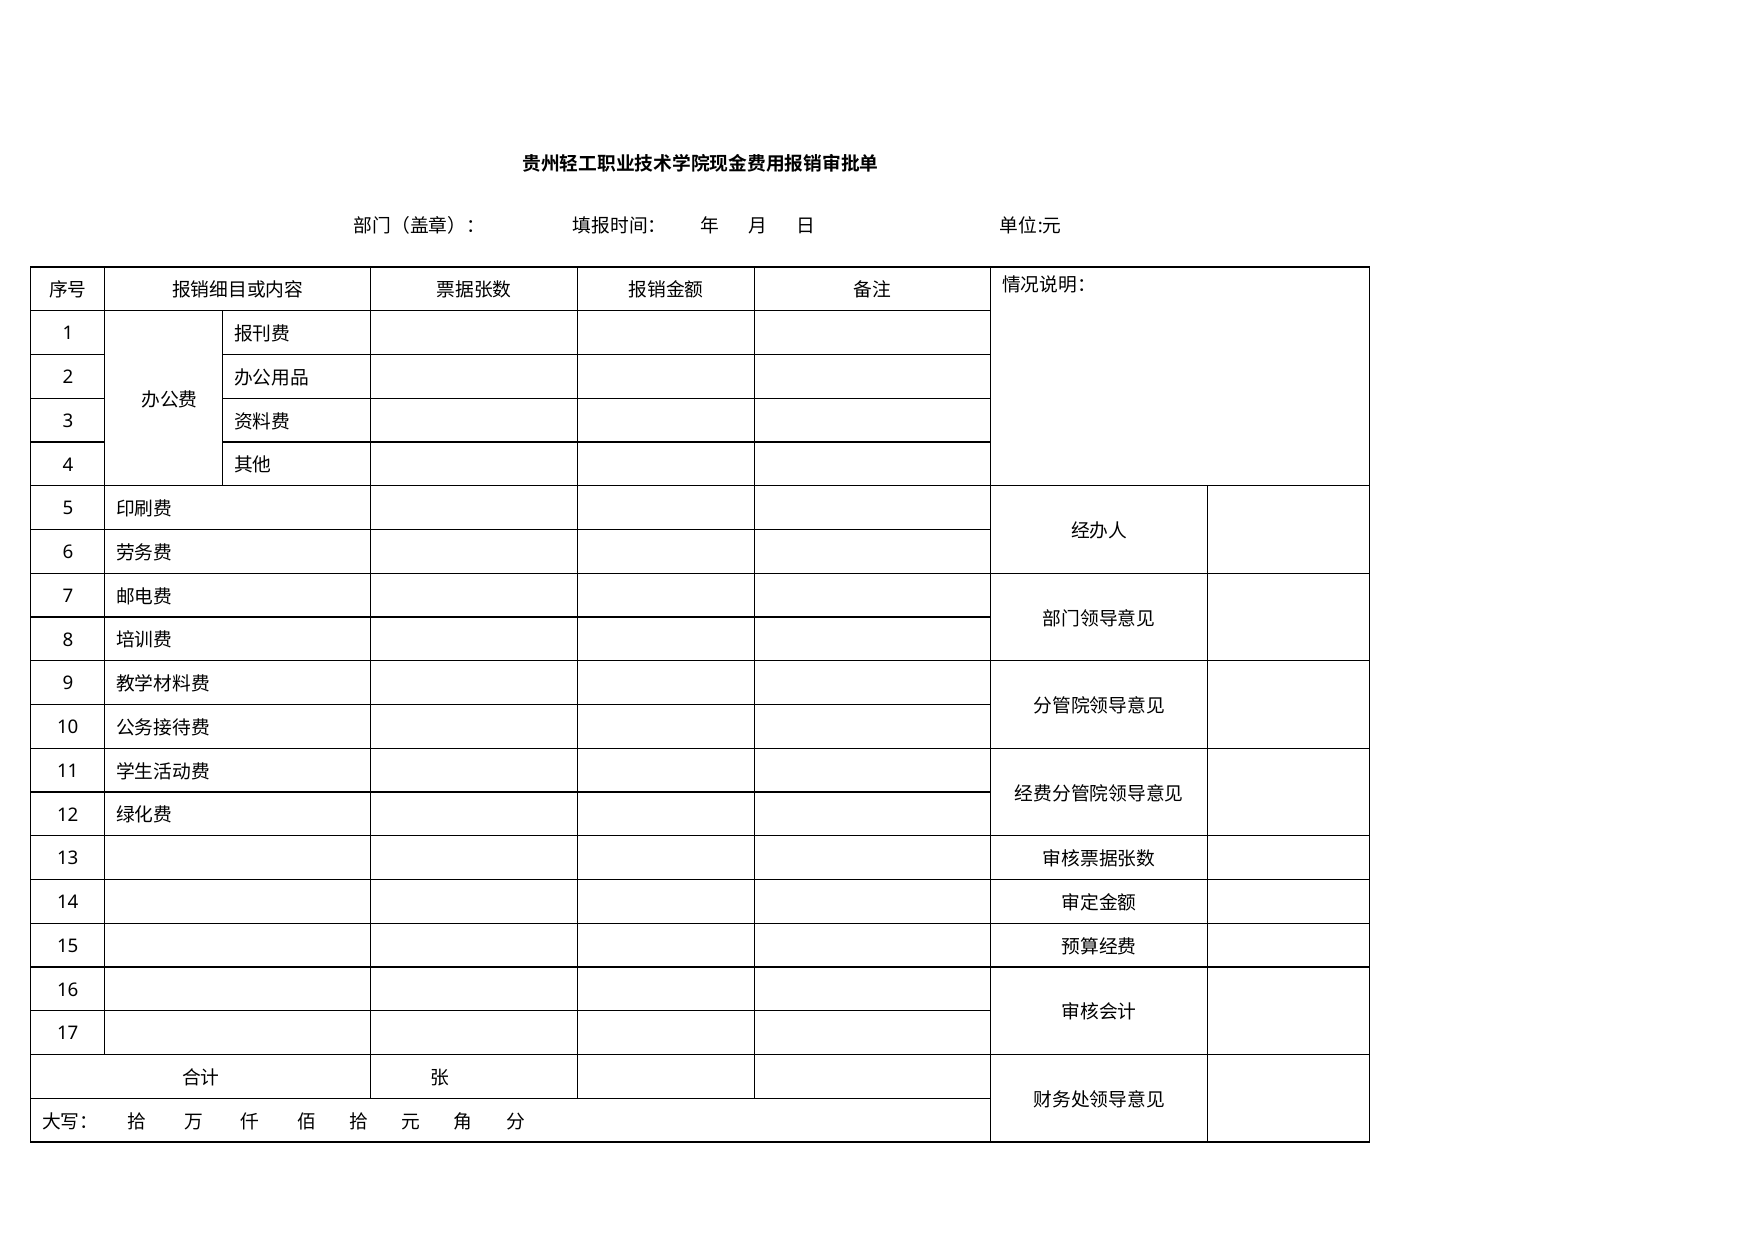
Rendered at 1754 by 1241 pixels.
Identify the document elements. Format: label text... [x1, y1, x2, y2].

table_cell [371, 355, 577, 398]
table_cell [755, 836, 990, 879]
table_cell [578, 880, 754, 923]
table_cell 邮电费 [105, 574, 370, 616]
table_cell [371, 705, 577, 748]
table_cell [755, 661, 990, 704]
table_cell 大写： 拾 万 仟 佰 拾 元 角 分 [31, 1099, 990, 1141]
table_cell 13 [31, 836, 104, 879]
table_cell [105, 836, 370, 879]
table_cell [371, 793, 577, 835]
table_cell 情况说明： [991, 268, 1369, 485]
table_cell [371, 399, 577, 441]
table_cell [755, 705, 990, 748]
table_cell [755, 968, 990, 1010]
table_cell [578, 311, 754, 354]
table_cell [371, 880, 577, 923]
table_cell 15 [31, 924, 104, 966]
table_cell [105, 924, 370, 966]
table_cell [755, 399, 990, 441]
table_cell [1208, 924, 1369, 966]
table_cell 2 [31, 355, 104, 398]
table_cell 8 [31, 618, 104, 660]
table_cell 张 [371, 1055, 577, 1098]
table_cell [371, 924, 577, 966]
table_cell [1208, 968, 1369, 1054]
table_cell 学生活动费 [105, 749, 370, 791]
table_cell [578, 1011, 754, 1054]
table_cell [371, 618, 577, 660]
table_cell 3 [31, 399, 104, 441]
table_cell 12 [31, 793, 104, 835]
table_cell [755, 311, 990, 354]
table_cell [578, 618, 754, 660]
table_cell [1208, 880, 1369, 923]
table_cell [755, 1011, 990, 1054]
table_cell [755, 618, 990, 660]
table_cell [371, 486, 577, 529]
table_cell [755, 749, 990, 791]
table_cell 经办人 [991, 486, 1207, 573]
table_cell 教学材料费 [105, 661, 370, 704]
table_cell 7 [31, 574, 104, 616]
table_cell 办公费 [105, 311, 222, 485]
table_cell [105, 968, 370, 1010]
table_cell [578, 749, 754, 791]
table_cell [1208, 574, 1369, 660]
table_cell 财务处领导意见 [991, 1055, 1207, 1141]
table_cell [578, 530, 754, 573]
table_cell [755, 530, 990, 573]
table_cell [371, 574, 577, 616]
table_cell 11 [31, 749, 104, 791]
table_cell [105, 880, 370, 923]
table_cell [578, 355, 754, 398]
table_cell 6 [31, 530, 104, 573]
table_cell 审核票据张数 [991, 836, 1207, 879]
table_cell 资料费 [223, 399, 370, 441]
table_cell 17 [31, 1011, 104, 1054]
table_cell 1 [31, 311, 104, 354]
table_cell [1208, 661, 1369, 748]
table_cell 审定金额 [991, 880, 1207, 923]
table_cell [371, 968, 577, 1010]
table_cell 劳务费 [105, 530, 370, 573]
table_cell [578, 443, 754, 485]
table_cell 印刷费 [105, 486, 370, 529]
table_cell [105, 1011, 370, 1054]
table_cell [755, 574, 990, 616]
table_cell [578, 924, 754, 966]
table_cell [755, 486, 990, 529]
table_cell 报销细目或内容 [105, 268, 370, 310]
table_cell 预算经费 [991, 924, 1207, 966]
table_cell 票据张数 [371, 268, 577, 310]
table_cell [578, 486, 754, 529]
table_cell [755, 924, 990, 966]
table_cell [755, 443, 990, 485]
table_cell 部门领导意见 [991, 574, 1207, 660]
table_cell 部门（盖章）： 填报时间： 年 月 日 单位:元 [31, 209, 1369, 266]
table_cell 报刊费 [223, 311, 370, 354]
table_cell 合计 [31, 1055, 370, 1098]
table_cell 培训费 [105, 618, 370, 660]
table_cell 绿化费 [105, 793, 370, 835]
table_cell 14 [31, 880, 104, 923]
table_cell [1208, 749, 1369, 835]
table_cell 10 [31, 705, 104, 748]
table_cell 5 [31, 486, 104, 529]
table_cell 审核会计 [991, 968, 1207, 1054]
table_cell 报销金额 [578, 268, 754, 310]
table_cell 其他 [223, 443, 370, 485]
table_cell [578, 399, 754, 441]
table_cell [371, 443, 577, 485]
table_cell [578, 574, 754, 616]
table_cell [1208, 1055, 1369, 1141]
table_cell [371, 836, 577, 879]
table_cell 16 [31, 968, 104, 1010]
table_cell [371, 311, 577, 354]
table_cell 分管院领导意见 [991, 661, 1207, 748]
table_cell 经费分管院领导意见 [991, 749, 1207, 835]
table_cell [371, 530, 577, 573]
table_cell [578, 705, 754, 748]
table_cell [371, 1011, 577, 1054]
table_cell [371, 749, 577, 791]
table_cell [755, 793, 990, 835]
table_cell [578, 661, 754, 704]
table_cell [755, 880, 990, 923]
table_cell [371, 661, 577, 704]
table_cell 公务接待费 [105, 705, 370, 748]
table_cell 办公用品 [223, 355, 370, 398]
table_cell [755, 355, 990, 398]
table_cell [755, 1055, 990, 1098]
table_cell 序号 [31, 268, 104, 310]
table_cell [578, 836, 754, 879]
table_cell [578, 1055, 754, 1098]
table_cell [578, 793, 754, 835]
table_cell [578, 968, 754, 1010]
table_cell 4 [31, 443, 104, 485]
table_cell [1208, 486, 1369, 573]
table_cell 9 [31, 661, 104, 704]
table_cell [1208, 836, 1369, 879]
table_header 贵州轻工职业技术学院现金费用报销审批单 [31, 116, 1369, 208]
table_cell 备注 [755, 268, 990, 310]
